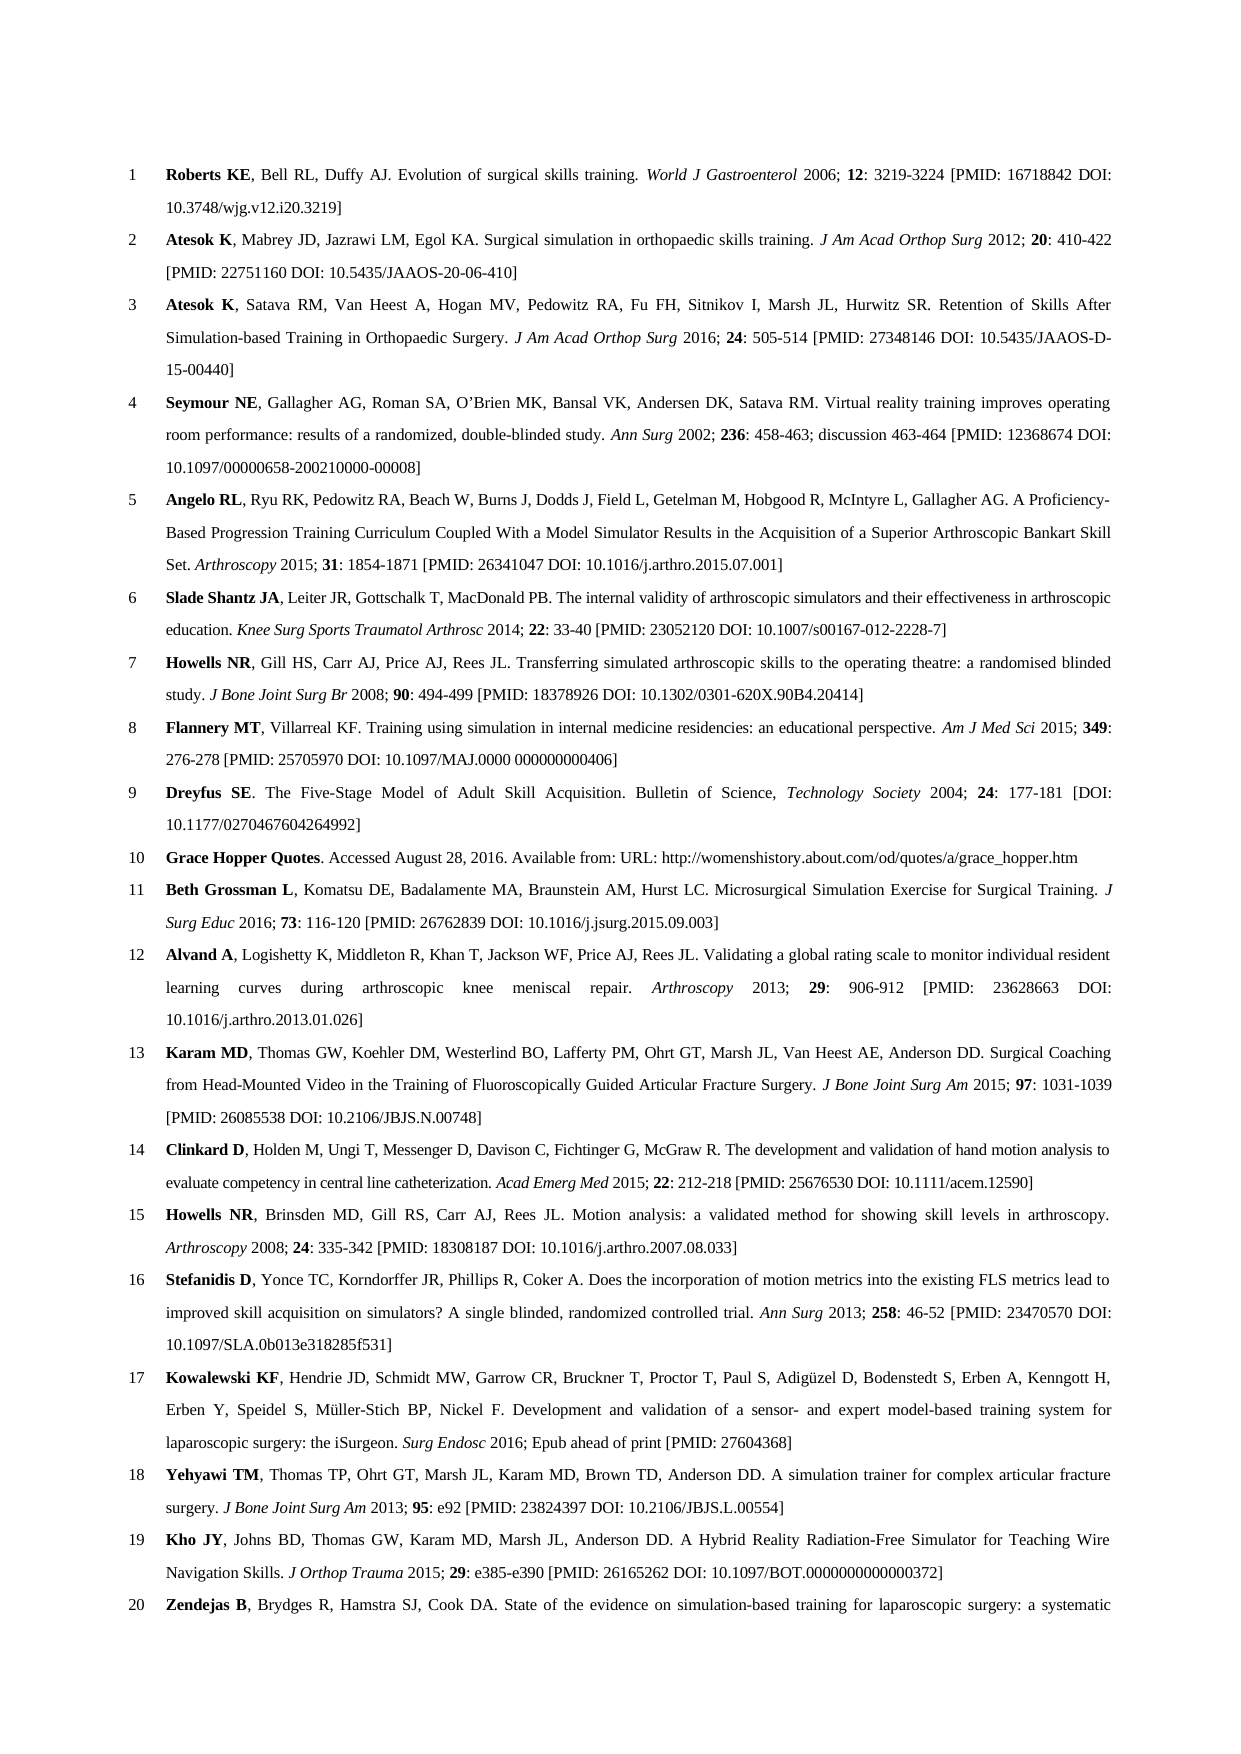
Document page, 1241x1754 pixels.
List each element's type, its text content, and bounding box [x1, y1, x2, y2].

text 15 Howells NR, Brinsden MD, Gill RS, Carr AJ, Rees JL. Motion analysis: a validated method for showing skill levels in arthroscopy. Arthroscopy 2008; 24: 335-342 [PMID: 18308187 DOI: 10.1016/j.arthro.2007.08.033] [128, 1198, 1112, 1263]
text 11 Beth Grossman L, Komatsu DE, Badalamente MA, Braunstein AM, Hurst LC. Microsurgical Simulation Exercise for Surgical Training. J Surg Educ 2016; 73: 116-120 [PMID: 26762839 DOI: 10.1016/j.jsurg.2015.09.003] [128, 873, 1112, 938]
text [128, 1588, 1112, 1621]
text 5 Angelo RL, Ryu RK, Pedowitz RA, Beach W, Burns J, Dodds J, Field L, Getelman M, Hobgood R, McIntyre L, Gallagher AG. A Proficiency-Based Progression Training Curriculum Coupled With a Model Simulator Results in the Acquisition of a Superior Arthroscopic Bankart Skill Set. Arthroscopy 2015; 31: 1854-1871 [PMID: 26341047 DOI: 10.1016/j.arthro.2015.07.001] [128, 483, 1112, 581]
text 2 Atesok K, Mabrey JD, Jazrawi LM, Egol KA. Surgical simulation in orthopaedic skills training. J Am Acad Orthop Surg 2012; 20: 410-422 [PMID: 22751160 DOI: 10.5435/JAAOS-20-06-410] [128, 223, 1112, 288]
text 18 Yehyawi TM, Thomas TP, Ohrt GT, Marsh JL, Karam MD, Brown TD, Anderson DD. A simulation trainer for complex articular fracture surgery. J Bone Joint Surg Am 2013; 95: e92 [PMID: 23824397 DOI: 10.2106/JBJS.L.00554] [128, 1458, 1112, 1523]
text 14 Clinkard D, Holden M, Ungi T, Messenger D, Davison C, Fichtinger G, McGraw R. The development and validation of hand motion analysis to evaluate competency in central line catheterization. Acad Emerg Med 2015; 22: 212-218 [PMID: 25676530 DOI: 10.1111/acem.12590] [128, 1133, 1112, 1198]
text 7 Howells NR, Gill HS, Carr AJ, Price AJ, Rees JL. Transferring simulated arthroscopic skills to the operating theatre: a randomised blinded study. J Bone Joint Surg Br 2008; 90: 494-499 [PMID: 18378926 DOI: 10.1302/0301-620X.90B4.20414] [128, 646, 1112, 711]
text 8 Flannery MT, Villarreal KF. Training using simulation in internal medicine residencies: an educational perspective. Am J Med Sci 2015; 349: 276-278 [PMID: 25705970 DOI: 10.1097/MAJ.0000 000000000406] [128, 711, 1112, 776]
text 9 Dreyfus SE. The Five-Stage Model of Adult Skill Acquisition. Bulletin of Science, Technology Society 2004; 24: 177-181 [DOI: 10.1177/0270467604264992] [128, 776, 1112, 841]
text 3 Atesok K, Satava RM, Van Heest A, Hogan MV, Pedowitz RA, Fu FH, Sitnikov I, Marsh JL, Hurwitz SR. Retention of Skills After Simulation-based Training in Orthopaedic Surgery. J Am Acad Orthop Surg 2016; 24: 505-514 [PMID: 27348146 DOI: 10.5435/JAAOS-D-15-00440] [128, 288, 1112, 386]
text 17 Kowalewski KF, Hendrie JD, Schmidt MW, Garrow CR, Bruckner T, Proctor T, Paul S, Adigüzel D, Bodenstedt S, Erben A, Kenngott H, Erben Y, Speidel S, Müller-Stich BP, Nickel F. Development and validation of a sensor- and expert model-based training system for laparoscopic surgery: the iSurgeon. Surg Endosc 2016; Epub ahead of print [PMID: 27604368] [128, 1361, 1112, 1458]
text 19 Kho JY, Johns BD, Thomas GW, Karam MD, Marsh JL, Anderson DD. A Hybrid Reality Radiation-Free Simulator for Teaching Wire Navigation Skills. J Orthop Trauma 2015; 29: e385-e390 [PMID: 26165262 DOI: 10.1097/BOT.0000000000000372] [128, 1523, 1112, 1588]
text 6 Slade Shantz JA, Leiter JR, Gottschalk T, MacDonald PB. The internal validity of arthroscopic simulators and their effectiveness in arthroscopic education. Knee Surg Sports Traumatol Arthrosc 2014; 22: 33-40 [PMID: 23052120 DOI: 10.1007/s00167-012-2228-7] [128, 581, 1112, 646]
text 10 Grace Hopper Quotes. Accessed August 28, 2016. Available from: URL: http://womenshistory.about.com/od/quotes/a/grace_hopper.htm [128, 841, 1112, 873]
text 4 Seymour NE, Gallagher AG, Roman SA, O’Brien MK, Bansal VK, Andersen DK, Satava RM. Virtual reality training improves operating room performance: results of a randomized, double-blinded study. Ann Surg 2002; 236: 458-463; discussion 463-464 [PMID: 12368674 DOI: 10.1097/00000658-200210000-00008] [128, 386, 1112, 483]
text 13 Karam MD, Thomas GW, Koehler DM, Westerlind BO, Lafferty PM, Ohrt GT, Marsh JL, Van Heest AE, Anderson DD. Surgical Coaching from Head-Mounted Video in the Training of Fluoroscopically Guided Articular Fracture Surgery. J Bone Joint Surg Am 2015; 97: 1031-1039 [PMID: 26085538 DOI: 10.2106/JBJS.N.00748] [128, 1036, 1112, 1133]
text 12 Alvand A, Logishetty K, Middleton R, Khan T, Jackson WF, Price AJ, Rees JL. Validating a global rating scale to monitor individual resident learning curves during arthroscopic knee meniscal repair. Arthroscopy 2013; 29: 906-912 [PMID: 23628663 DOI: 10.1016/j.arthro.2013.01.026] [128, 938, 1112, 1036]
text 16 Stefanidis D, Yonce TC, Korndorffer JR, Phillips R, Coker A. Does the incorporation of motion metrics into the existing FLS metrics lead to improved skill acquisition on simulators? A single blinded, randomized controlled trial. Ann Surg 2013; 258: 46-52 [PMID: 23470570 DOI: 10.1097/SLA.0b013e318285f531] [128, 1263, 1112, 1361]
text 1 Roberts KE, Bell RL, Duffy AJ. Evolution of surgical skills training. World J Gastroenterol 2006; 12: 3219-3224 [PMID: 16718842 DOI: 10.3748/wjg.v12.i20.3219] [128, 158, 1112, 223]
